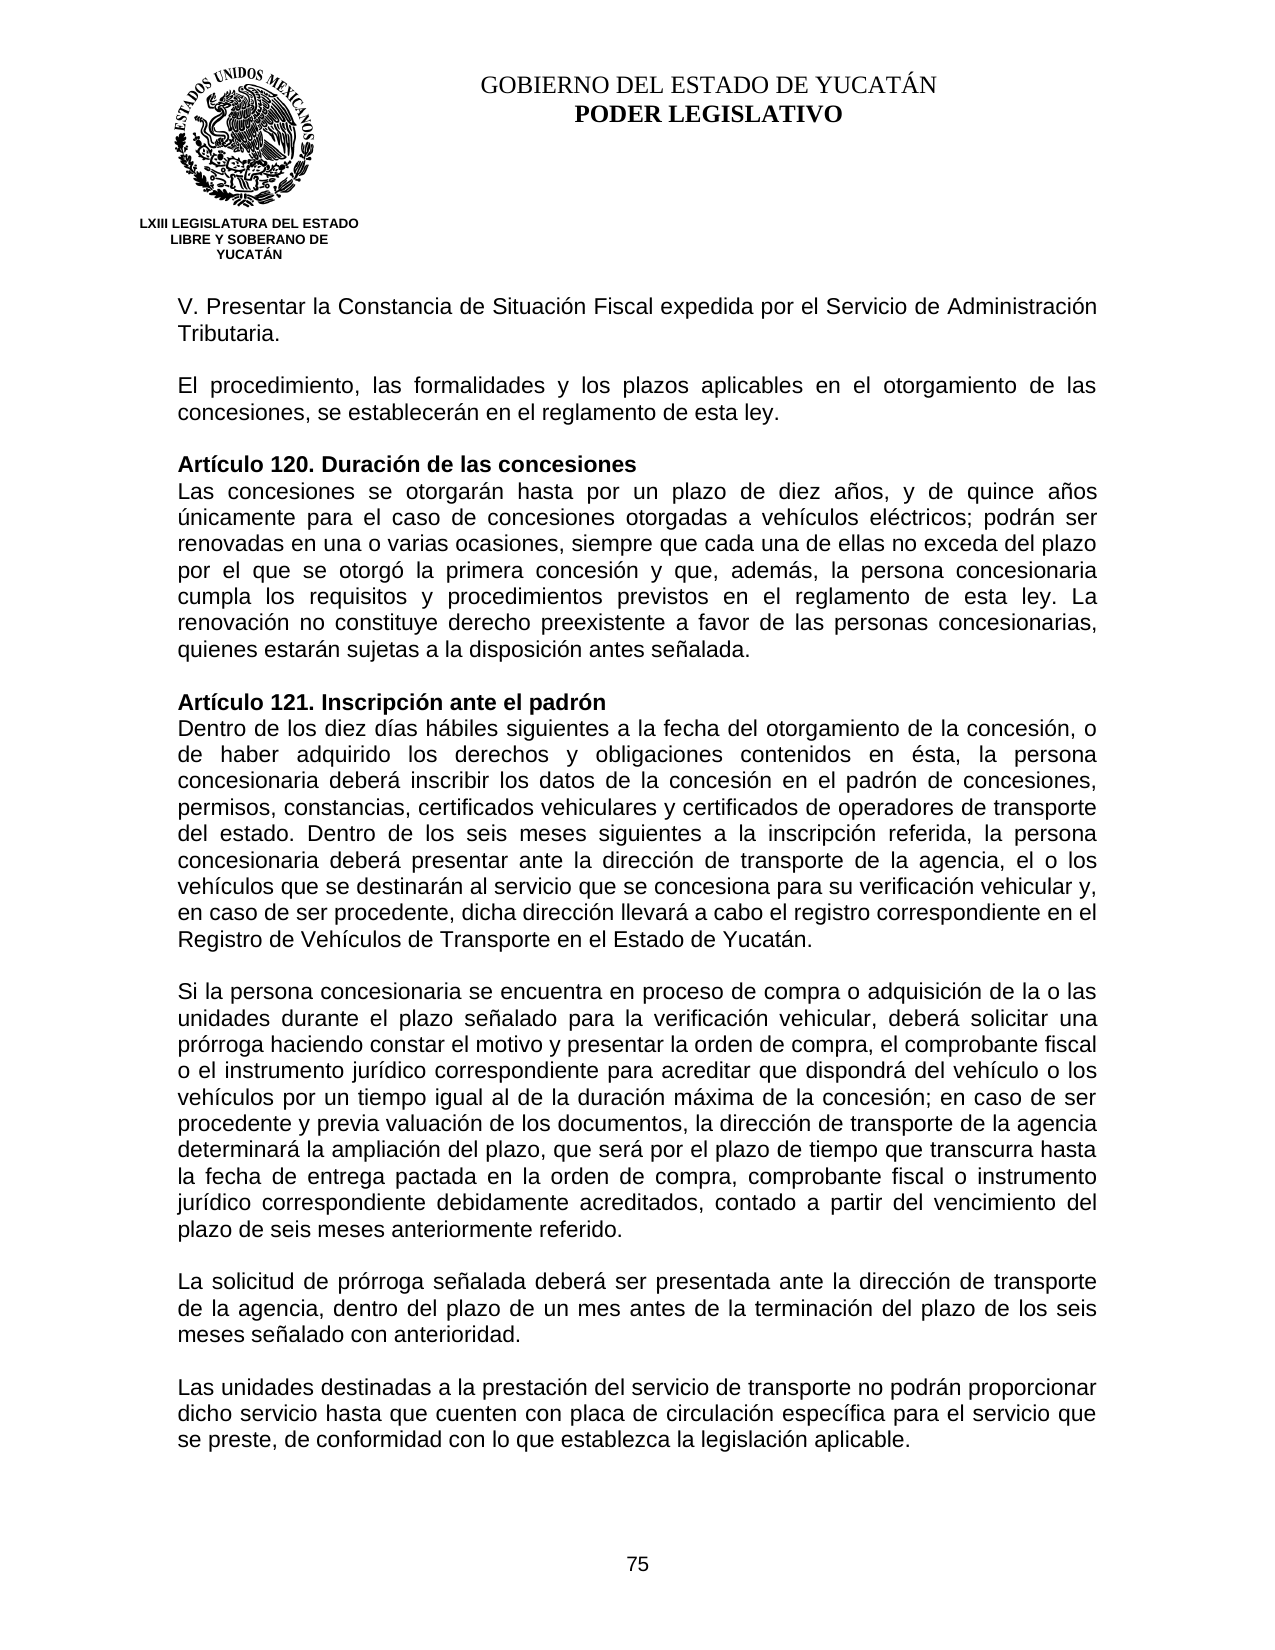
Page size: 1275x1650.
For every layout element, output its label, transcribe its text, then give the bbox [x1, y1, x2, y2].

text V. Presentar la Constancia de Situación Fiscal expedida por el Servicio de Administración Tributaria. [177, 293, 1098, 346]
text El procedimiento, las formalidades y los plazos aplicables en el otorgamiento de las concesiones, se establecerán en el reglamento de esta ley. [177, 372, 1098, 425]
text Si la persona concesionaria se encuentra en proceso de compra o adquisición de la o las unidades durante el plazo señalado para la verificación vehicular, deberá solicitar una prórroga haciendo constar el motivo y presentar la orden de compra, el comprobante fiscal o el instrumento jurídico correspondiente para acreditar que dispondrá del vehículo o los vehículos por un tiempo igual al de la duración máxima de la concesión; en caso de ser procedente y previa valuación de los documentos, la dirección de transporte de la agencia determinará la ampliación del plazo, que será por el plazo de tiempo que transcurra hasta la fecha de entrega pactada en la orden de compra, comprobante fiscal o instrumento jurídico correspondiente debidamente acreditados, contado a partir del vencimiento del plazo de seis meses anteriormente referido. [177, 978, 1098, 1242]
text Las concesiones se otorgarán hasta por un plazo de diez años, y de quince años únicamente para el caso de concesiones otorgadas a vehículos eléctricos; podrán ser renovadas en una o varias ocasiones, siempre que cada una de ellas no exceda del plazo por el que se otorgó la primera concesión y que, además, la persona concesionaria cumpla los requisitos y procedimientos previstos en el reglamento de esta ley. La renovación no constituye derecho preexistente a favor de las personas concesionarias, quienes estarán sujetas a la disposición antes señalada. [177, 478, 1098, 662]
text Dentro de los diez días hábiles siguientes a la fecha del otorgamiento de la concesión, o de haber adquirido los derechos y obligaciones contenidos en ésta, la persona concesionaria deberá inscribir los datos de la concesión en el padrón de concesiones, permisos, constancias, certificados vehiculares y certificados de operadores de transporte del estado. Dentro de los seis meses siguientes a la inscripción referida, la persona concesionaria deberá presentar ante la dirección de transporte de la agencia, el o los vehículos que se destinarán al servicio que se concesiona para su verificación vehicular y, en caso de ser procedente, dicha dirección llevará a cabo el registro correspondiente en el Registro de Vehículos de Transporte en el Estado de Yucatán. [177, 715, 1098, 952]
text La solicitud de prórroga señalada deberá ser presentada ante la dirección de transporte de la agencia, dentro del plazo de un mes antes de la terminación del plazo de los seis meses señalado con anterioridad. [177, 1268, 1098, 1347]
picture [140, 33, 348, 241]
text Las unidades destinadas a la prestación del servicio de transporte no podrán proporcionar dicho servicio hasta que cuenten con placa de circulación específica para el servicio que se preste, de conformidad con lo que establezca la legislación aplicable. [177, 1374, 1098, 1453]
text Artículo 121. Inscripción ante el padrón [177, 688, 1098, 715]
text Artículo 120. Duración de las concesiones [177, 451, 1098, 478]
